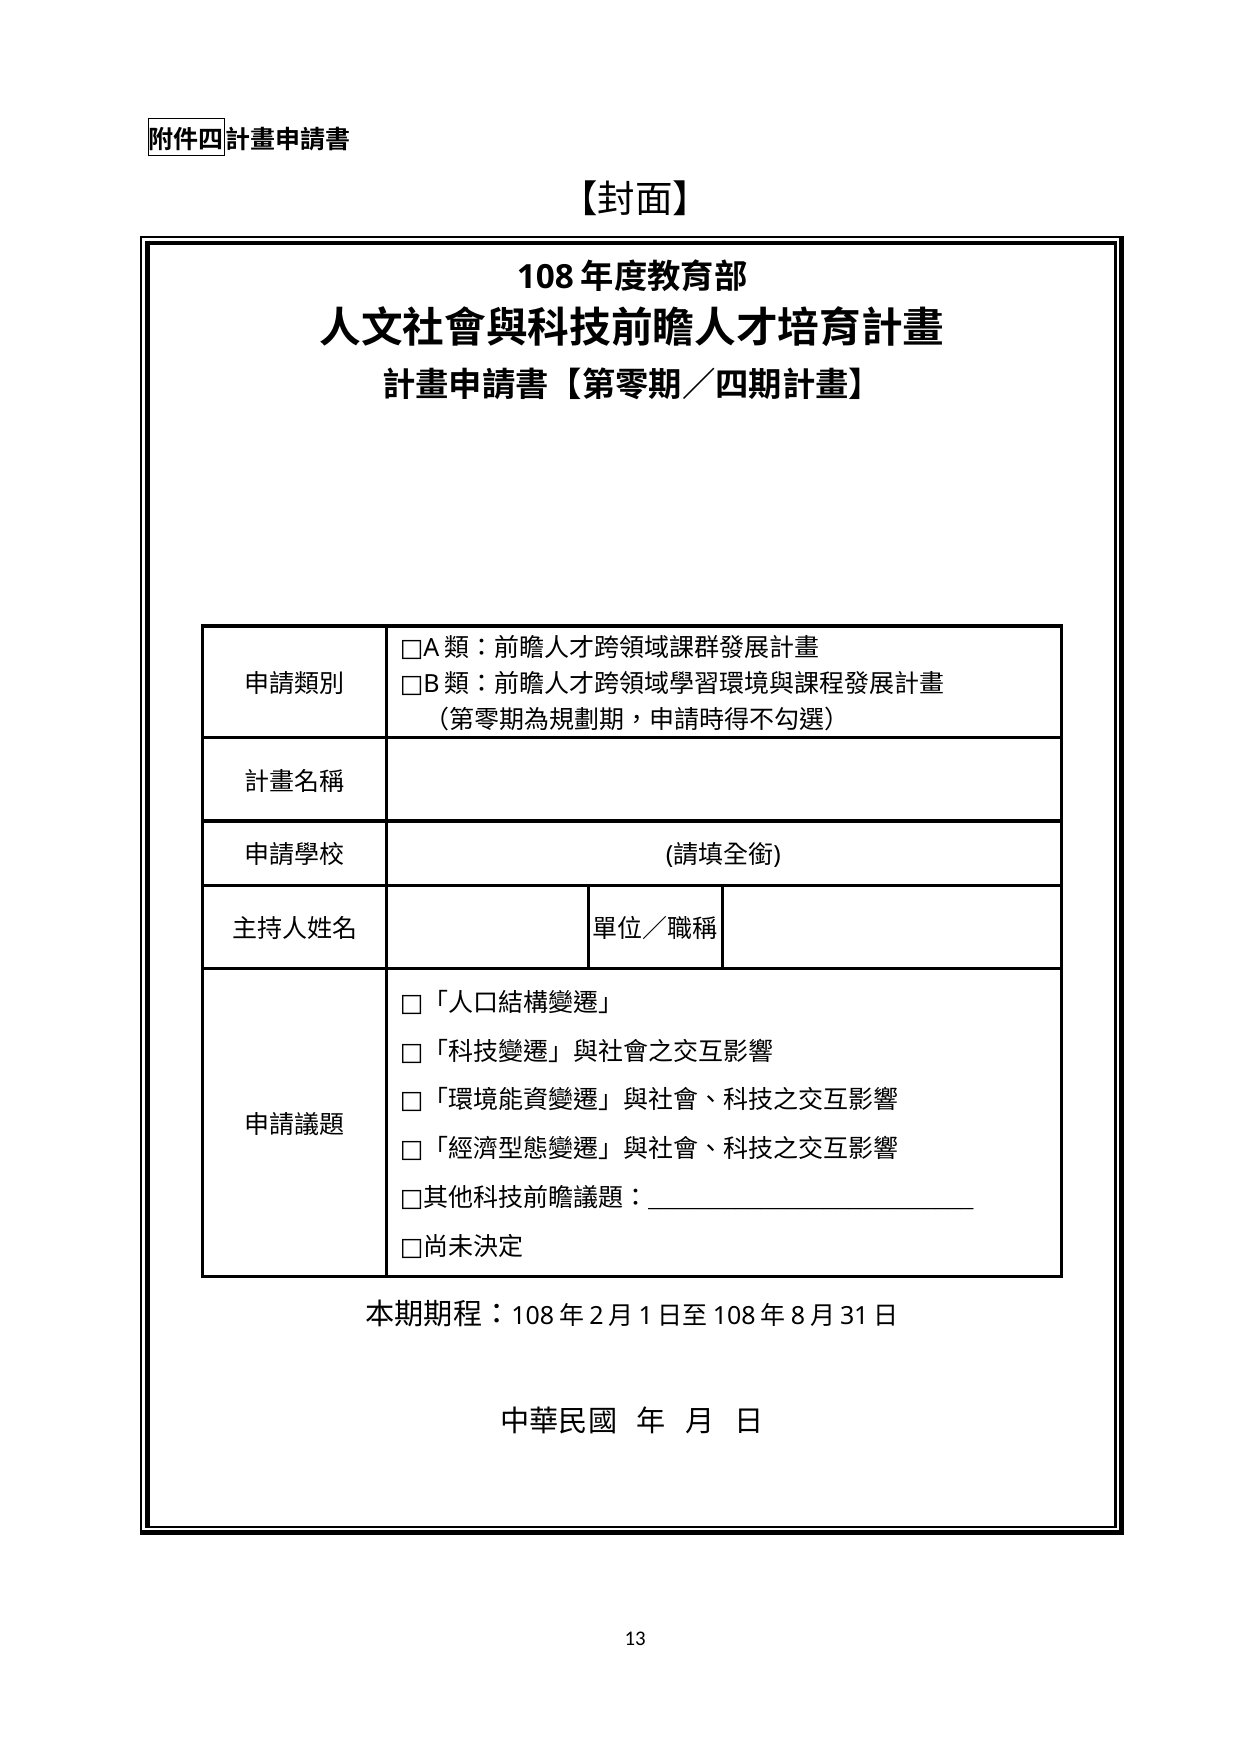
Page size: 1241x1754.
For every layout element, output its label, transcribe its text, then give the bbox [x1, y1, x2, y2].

text 【封面】 [148, 169, 1122, 223]
table_header 108年度教育部 人文社會與科技前瞻人才培育計畫 計畫申請書【第零期／四期計畫】 本期期程：108年2月1日至108年8月31日 中華民國 年 月 日 [145, 238, 1119, 1526]
text 附件四計畫申請書 [149, 119, 224, 155]
text 附件四計畫申請書 [225, 118, 1122, 156]
